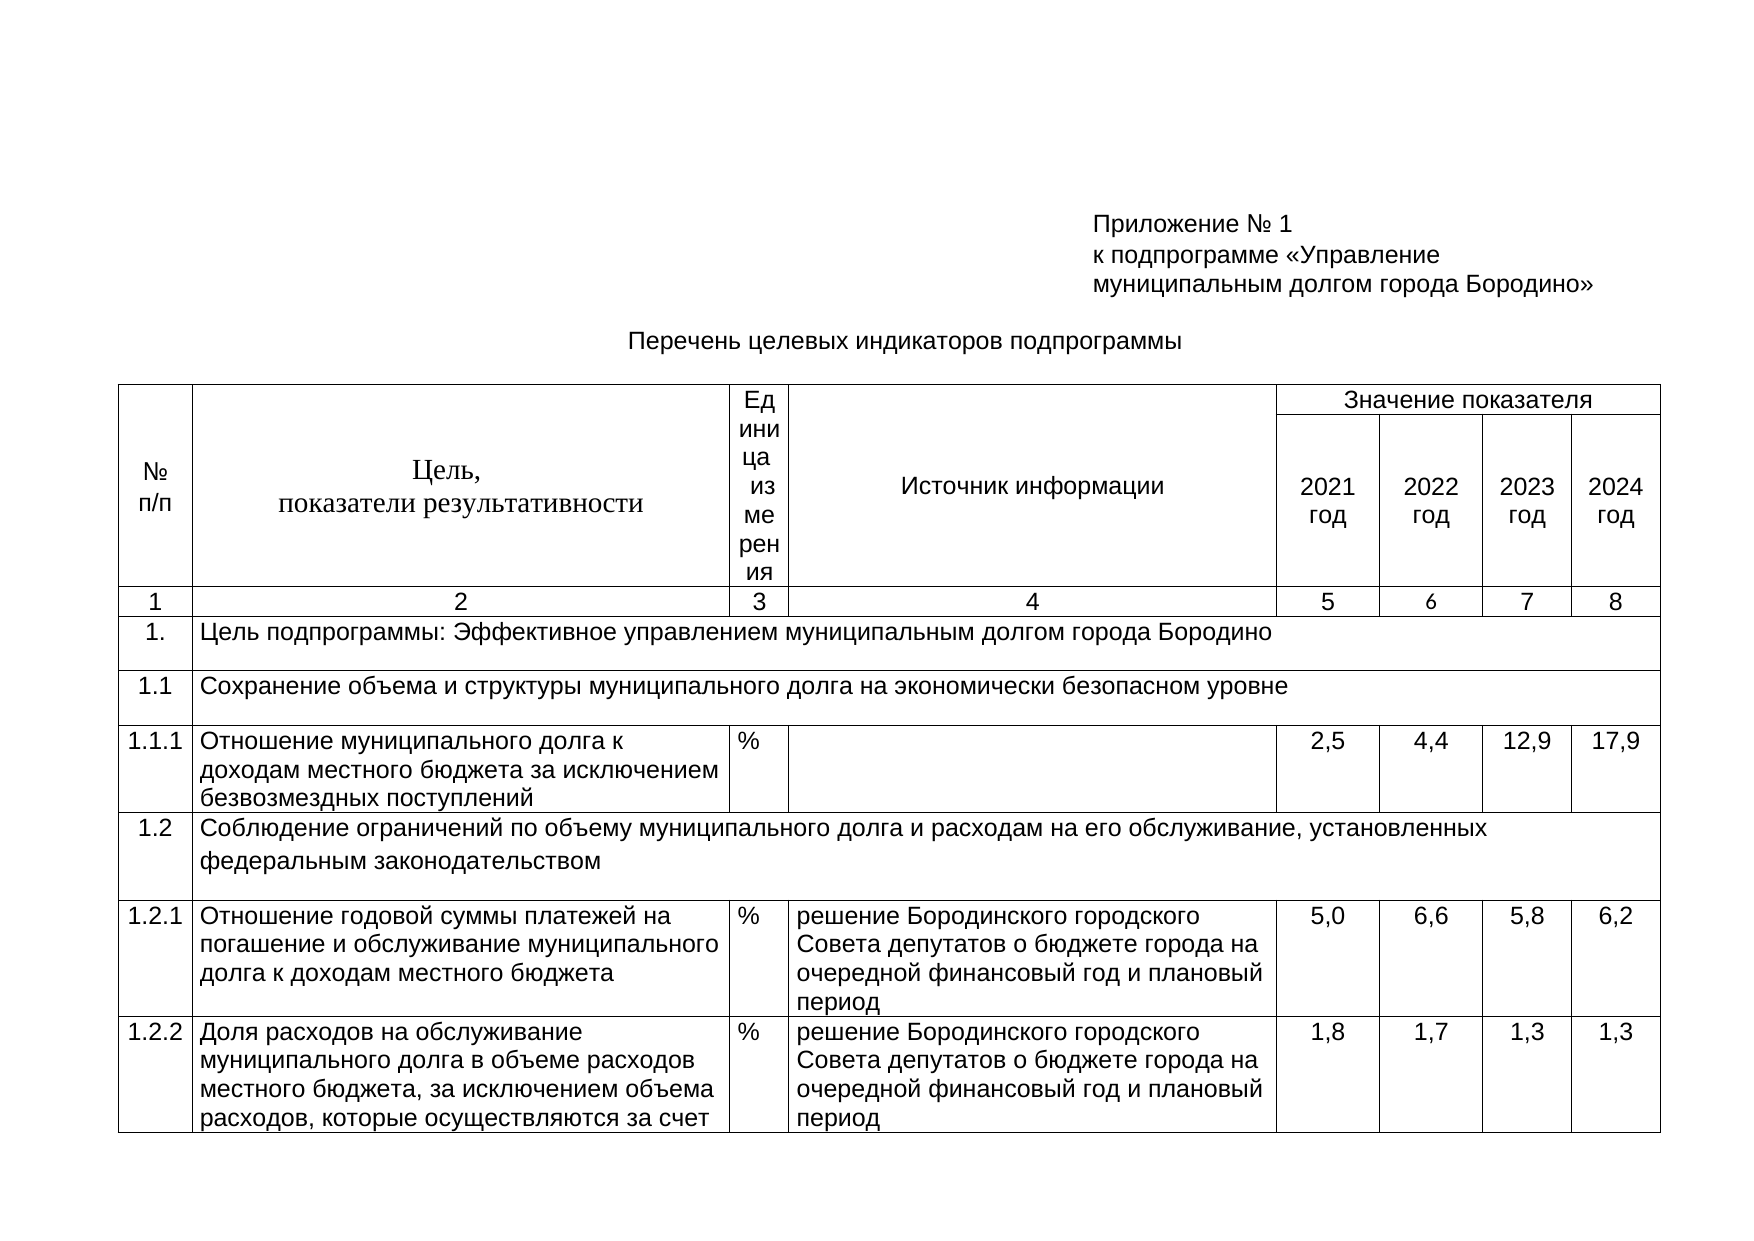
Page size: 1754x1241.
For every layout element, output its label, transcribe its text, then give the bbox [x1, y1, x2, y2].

table_cell 1. [119, 617, 192, 670]
table_cell 2021 год [1277, 415, 1379, 586]
table_cell % [730, 901, 788, 1016]
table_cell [789, 1017, 1276, 1132]
table_cell 6,2 [1572, 901, 1660, 1016]
table_cell % [730, 726, 788, 812]
table_cell 1.1.1 [119, 726, 192, 812]
text Перечень целевых индикаторов подпрограммы [118, 326, 1636, 355]
table_cell Цель подпрограммы: Эффективное управлением муниципальным долгом города Бородино [193, 617, 1660, 670]
table_cell 2,5 [1277, 726, 1379, 812]
table_cell 8 [1572, 587, 1660, 616]
table_cell 2023 год [1483, 415, 1571, 586]
table_cell 2 [193, 587, 729, 616]
table_cell 17,9 [1572, 726, 1660, 812]
table_cell 5 [1277, 587, 1379, 616]
table_cell 5,0 [1277, 901, 1379, 1016]
table_cell 1,7 [1380, 1017, 1482, 1132]
table_cell 4,4 [1380, 726, 1482, 812]
table_cell 6,6 [1380, 901, 1482, 1016]
text Приложение № 1 [1093, 206, 1636, 240]
table_cell Отношение муниципального долга к доходам местного бюджета за исключением безвозмездных поступлений [193, 726, 729, 812]
table_cell 6 [1380, 587, 1482, 616]
table_header Цель, показатели результативности [193, 385, 729, 586]
table_cell 7 [1483, 587, 1571, 616]
table_cell Соблюдение ограничений по объему муниципального долга и расходам на его обслуживание, установленных федеральным законодательством [193, 813, 1660, 899]
text к подпрограмме «Управление [1093, 240, 1636, 269]
table_cell Отношение годовой суммы платежей на погашение и обслуживание муниципального долга к доходам местного бюджета [193, 901, 729, 1016]
table_cell Сохранение объема и структуры муниципального долга на экономически безопасном уровне [193, 671, 1660, 725]
text муниципальным долгом города Бородино» [1093, 269, 1636, 297]
table_header Источник информации [789, 385, 1276, 586]
table_cell % [730, 1017, 788, 1132]
table_cell 2024 год [1572, 415, 1660, 586]
table_cell 12,9 [1483, 726, 1571, 812]
table_cell 1,3 [1572, 1017, 1660, 1132]
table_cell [193, 1017, 729, 1132]
table_cell 2022 год [1380, 415, 1482, 586]
table_cell 1.2.1 [119, 901, 192, 1016]
table_header № п/п [119, 385, 192, 586]
table_cell 5,8 [1483, 901, 1571, 1016]
table_cell 1.2 [119, 813, 192, 899]
table_header Значение показателя [1277, 385, 1660, 413]
table_cell 1,8 [1277, 1017, 1379, 1132]
table_cell 4 [789, 587, 1276, 616]
table_cell 1,3 [1483, 1017, 1571, 1132]
table_header Единица измерения [730, 385, 788, 586]
table_cell решение Бородинского городского Совета депутатов о бюджете города на очередной финансовый год и плановый период [789, 901, 1276, 1016]
table_cell 3 [730, 587, 788, 616]
table_cell [789, 726, 1276, 812]
table_cell 1 [119, 587, 192, 616]
table_cell 1.2.2 [119, 1017, 192, 1132]
table_cell 1.1 [119, 671, 192, 725]
